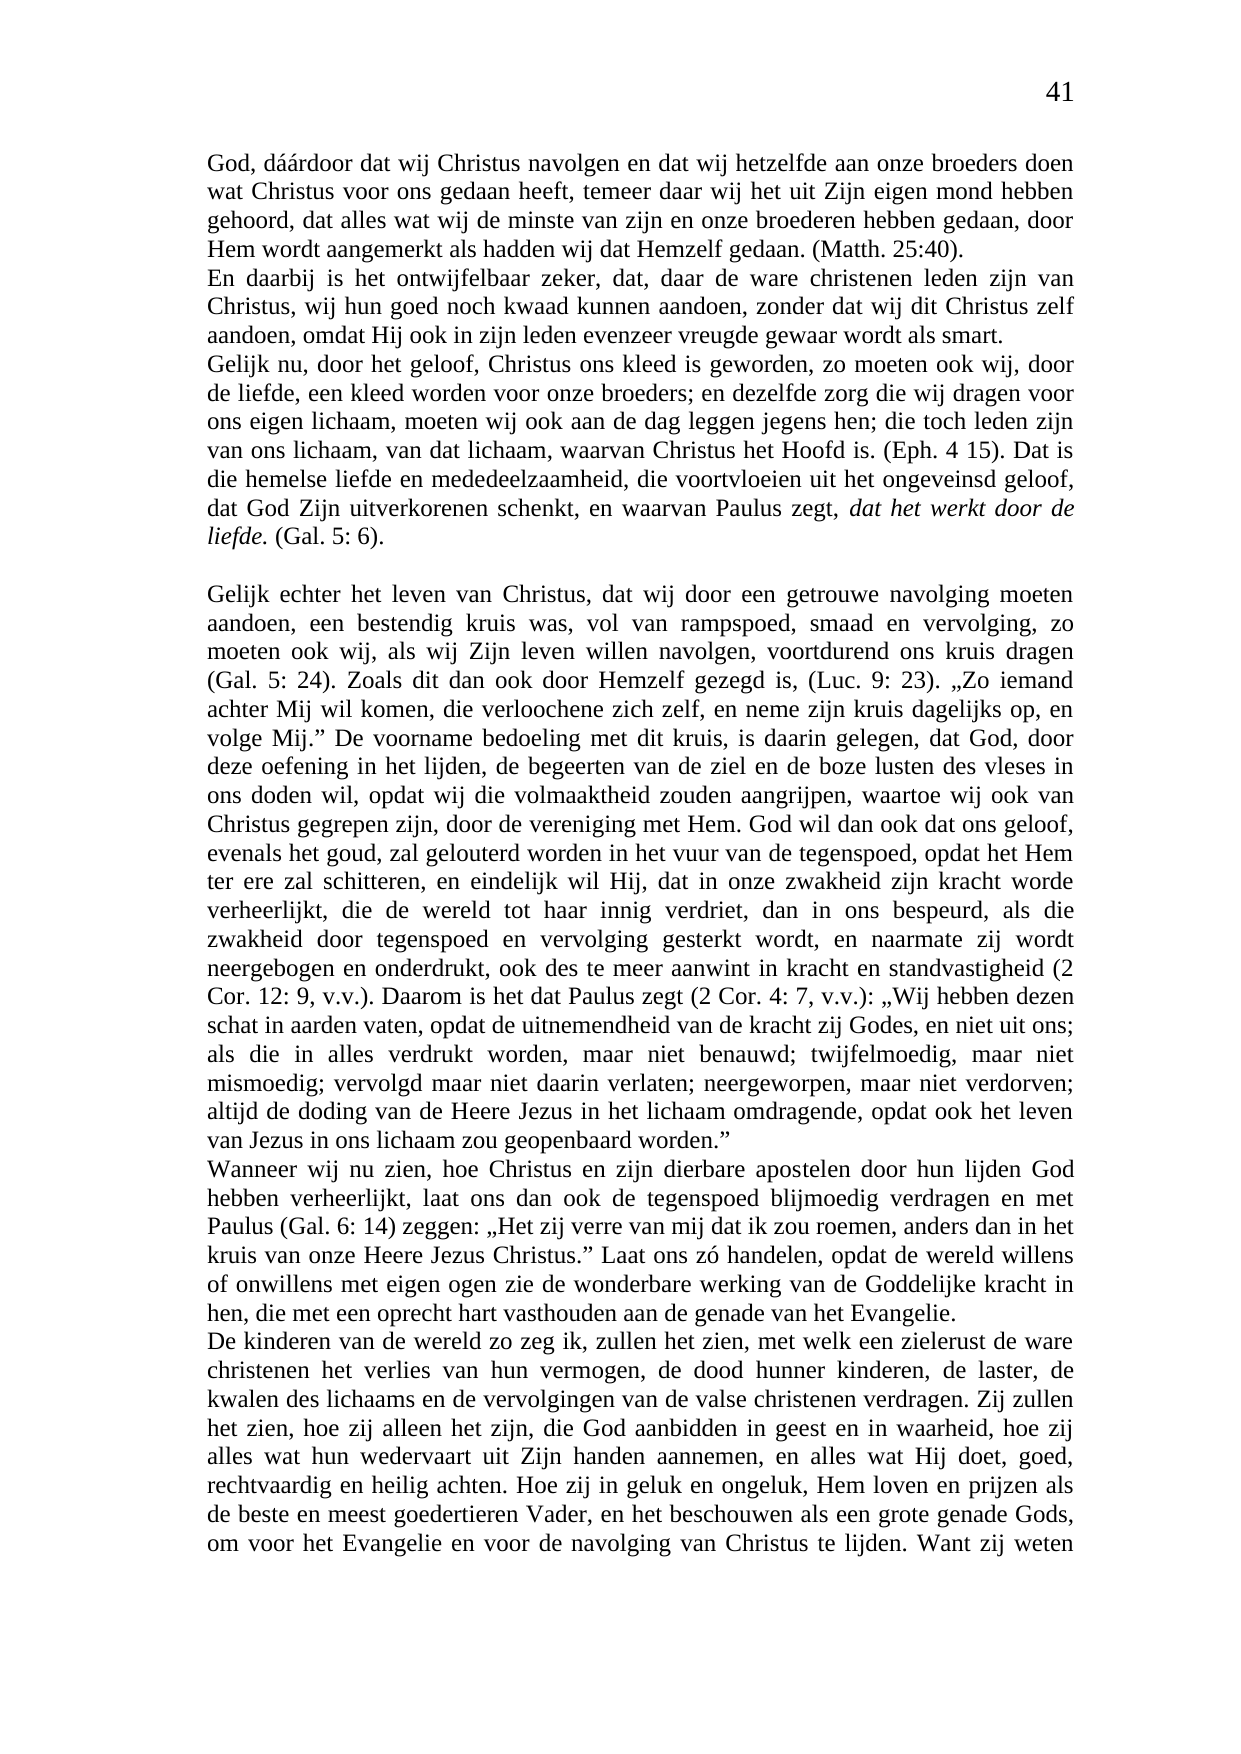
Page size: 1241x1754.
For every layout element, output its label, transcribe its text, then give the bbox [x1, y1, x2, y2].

text Wanneer wij nu zien, hoe Christus en zijn dierbare apostelen door hun lijden God hebben verheerlijkt, laat ons dan ook de tegenspoed blijmoedig verdragen en met Paulus (Gal. 6: 14) zeggen: „Het zij verre van mij dat ik zou roemen, anders dan in het kruis van onze Heere Jezus Christus.” Laat ons zó handelen, opdat de wereld willens of onwillens met eigen ogen zie de wonderbare werking van de Goddelijke kracht in hen, die met een oprecht hart vasthouden aan de genade van het Evangelie. [207, 1154, 1075, 1326]
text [207, 1326, 1075, 1556]
text En daarbij is het ontwijfelbaar zeker, dat, daar de ware christenen leden zijn van Christus, wij hun goed noch kwaad kunnen aandoen, zonder dat wij dit Christus zelf aandoen, omdat Hij ook in zijn leden evenzeer vreugde gewaar wordt als smart. [207, 263, 1075, 349]
text Gelijk nu, door het geloof, Christus ons kleed is geworden, zo moeten ook wij, door de liefde, een kleed worden voor onze broeders; en dezelfde zorg die wij dragen voor ons eigen lichaam, moeten wij ook aan de dag leggen jegens hen; die toch leden zijn van ons lichaam, van dat lichaam, waarvan Christus het Hoofd is. (Eph. 4 15). Dat is die hemelse liefde en mededeelzaamheid, die voortvloeien uit het ongeveinsd geloof, dat God Zijn uitverkorenen schenkt, en waarvan Paulus zegt, dat het werkt door de liefde. (Gal. 5: 6). [207, 349, 1075, 550]
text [207, 148, 1075, 263]
text Gelijk echter het leven van Christus, dat wij door een getrouwe navolging moeten aandoen, een bestendig kruis was, vol van rampspoed, smaad en vervolging, zo moeten ook wij, als wij Zijn leven willen navolgen, voortdurend ons kruis dragen (Gal. 5: 24). Zoals dit dan ook door Hemzelf gezegd is, (Luc. 9: 23). „Zo iemand achter Mij wil komen, die verloochene zich zelf, en neme zijn kruis dagelijks op, en volge Mij.” De voorname bedoeling met dit kruis, is daarin gelegen, dat God, door deze oefening in het lijden, de begeerten van de ziel en de boze lusten des vleses in ons doden wil, opdat wij die volmaaktheid zouden aangrijpen, waartoe wij ook van Christus gegrepen zijn, door de vereniging met Hem. God wil dan ook dat ons geloof, evenals het goud, zal gelouterd worden in het vuur van de tegenspoed, opdat het Hem ter ere zal schitteren, en eindelijk wil Hij, dat in onze zwakheid zijn kracht worde verheerlijkt, die de wereld tot haar innig verdriet, dan in ons bespeurd, als die zwakheid door tegenspoed en vervolging gesterkt wordt, en naarmate zij wordt neergebogen en onderdrukt, ook des te meer aanwint in kracht en standvastigheid (2 Cor. 12: 9, v.v.). Daarom is het dat Paulus zegt (2 Cor. 4: 7, v.v.): „Wij hebben dezen schat in aarden vaten, opdat de uitnemendheid van de kracht zij Godes, en niet uit ons; als die in alles verdrukt worden, maar niet benauwd; twijfelmoedig, maar niet mismoedig; vervolgd maar niet daarin verlaten; neergeworpen, maar niet verdorven; altijd de doding van de Heere Jezus in het lichaam omdragende, opdat ook het leven van Jezus in ons lichaam zou geopenbaard worden.” [207, 579, 1075, 1154]
